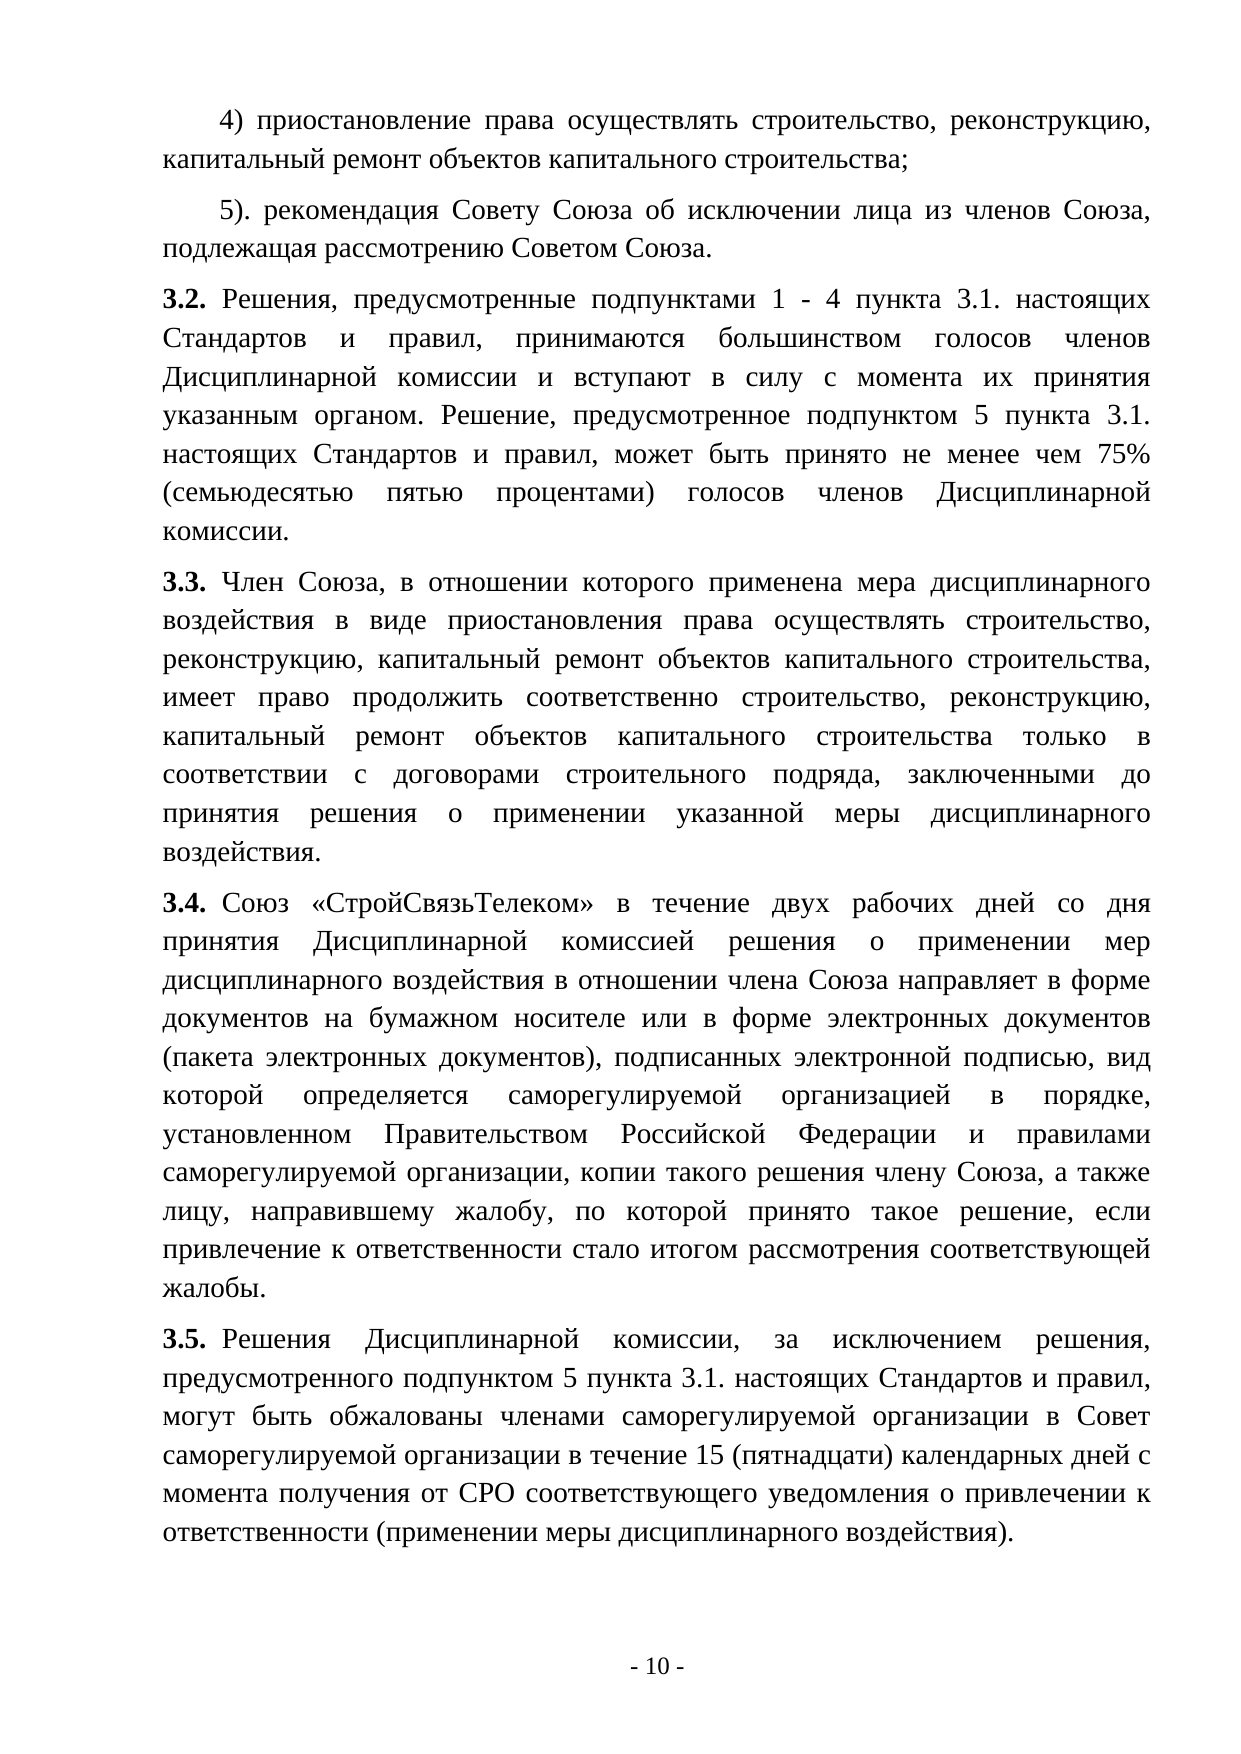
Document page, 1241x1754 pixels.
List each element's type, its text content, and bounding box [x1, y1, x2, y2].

list Решения, предусмотренные подпунктами 1 - 4 пункта 3.1. настоящих Стандартов и правил, принимаются большинством голосов членов Дисциплинарной комиссии и вступают в силу с момента их принятия указанным органом. Решение, предусмотренное подпунктом 5 пункта 3.1. настоящих Стандартов и правил, может быть принято не менее чем 75% (семьюдесятью пятью процентами) голосов членов Дисциплинарной комиссии. [162, 282, 1152, 546]
text 5). рекомендация Совету Союза об исключении лица из членов Союза, подлежащая рассмотрению Советом Союза. [162, 192, 1152, 264]
list Союз «СтройСвязьТелеком» в течение двух рабочих дней со дня принятия Дисциплинарной комиссией решения о применении мер дисциплинарного воздействия в отношении члена Союза направляет в форме документов на бумажном носителе или в форме электронных документов (пакета электронных документов), подписанных электронной подписью, вид которой определяется саморегулируемой организацией в порядке, установленном Правительством Российской Федерации и правилами саморегулируемой организации, копии такого решения члену Союза, а также лицу, направившему жалобу, по которой принято такое решение, если привлечение к ответственности стало итогом рассмотрения соответствующей жалобы. [162, 885, 1152, 1304]
list Решения Дисциплинарной комиссии, за исключением решения, предусмотренного подпунктом 5 пункта 3.1. настоящих Стандартов и правил, могут быть обжалованы членами саморегулируемой организации в Совет саморегулируемой организации в течение 15 (пятнадцати) календарных дней с момента получения от СРО соответствующего уведомления о привлечении к ответственности (применении меры дисциплинарного воздействия). [162, 1321, 1152, 1547]
text 4) приостановление права осуществлять строительство, реконструкцию, капитальный ремонт объектов капитального строительства; [162, 102, 1152, 174]
list Член Союза, в отношении которого применена мера дисциплинарного воздействия в виде приостановления права осуществлять строительство, реконструкцию, капитальный ремонт объектов капитального строительства, имеет право продолжить соответственно строительство, реконструкцию, капитальный ремонт объектов капитального строительства только в соответствии с договорами строительного подряда, заключенными до принятия решения о применении указанной меры дисциплинарного воздействия. [162, 564, 1152, 867]
